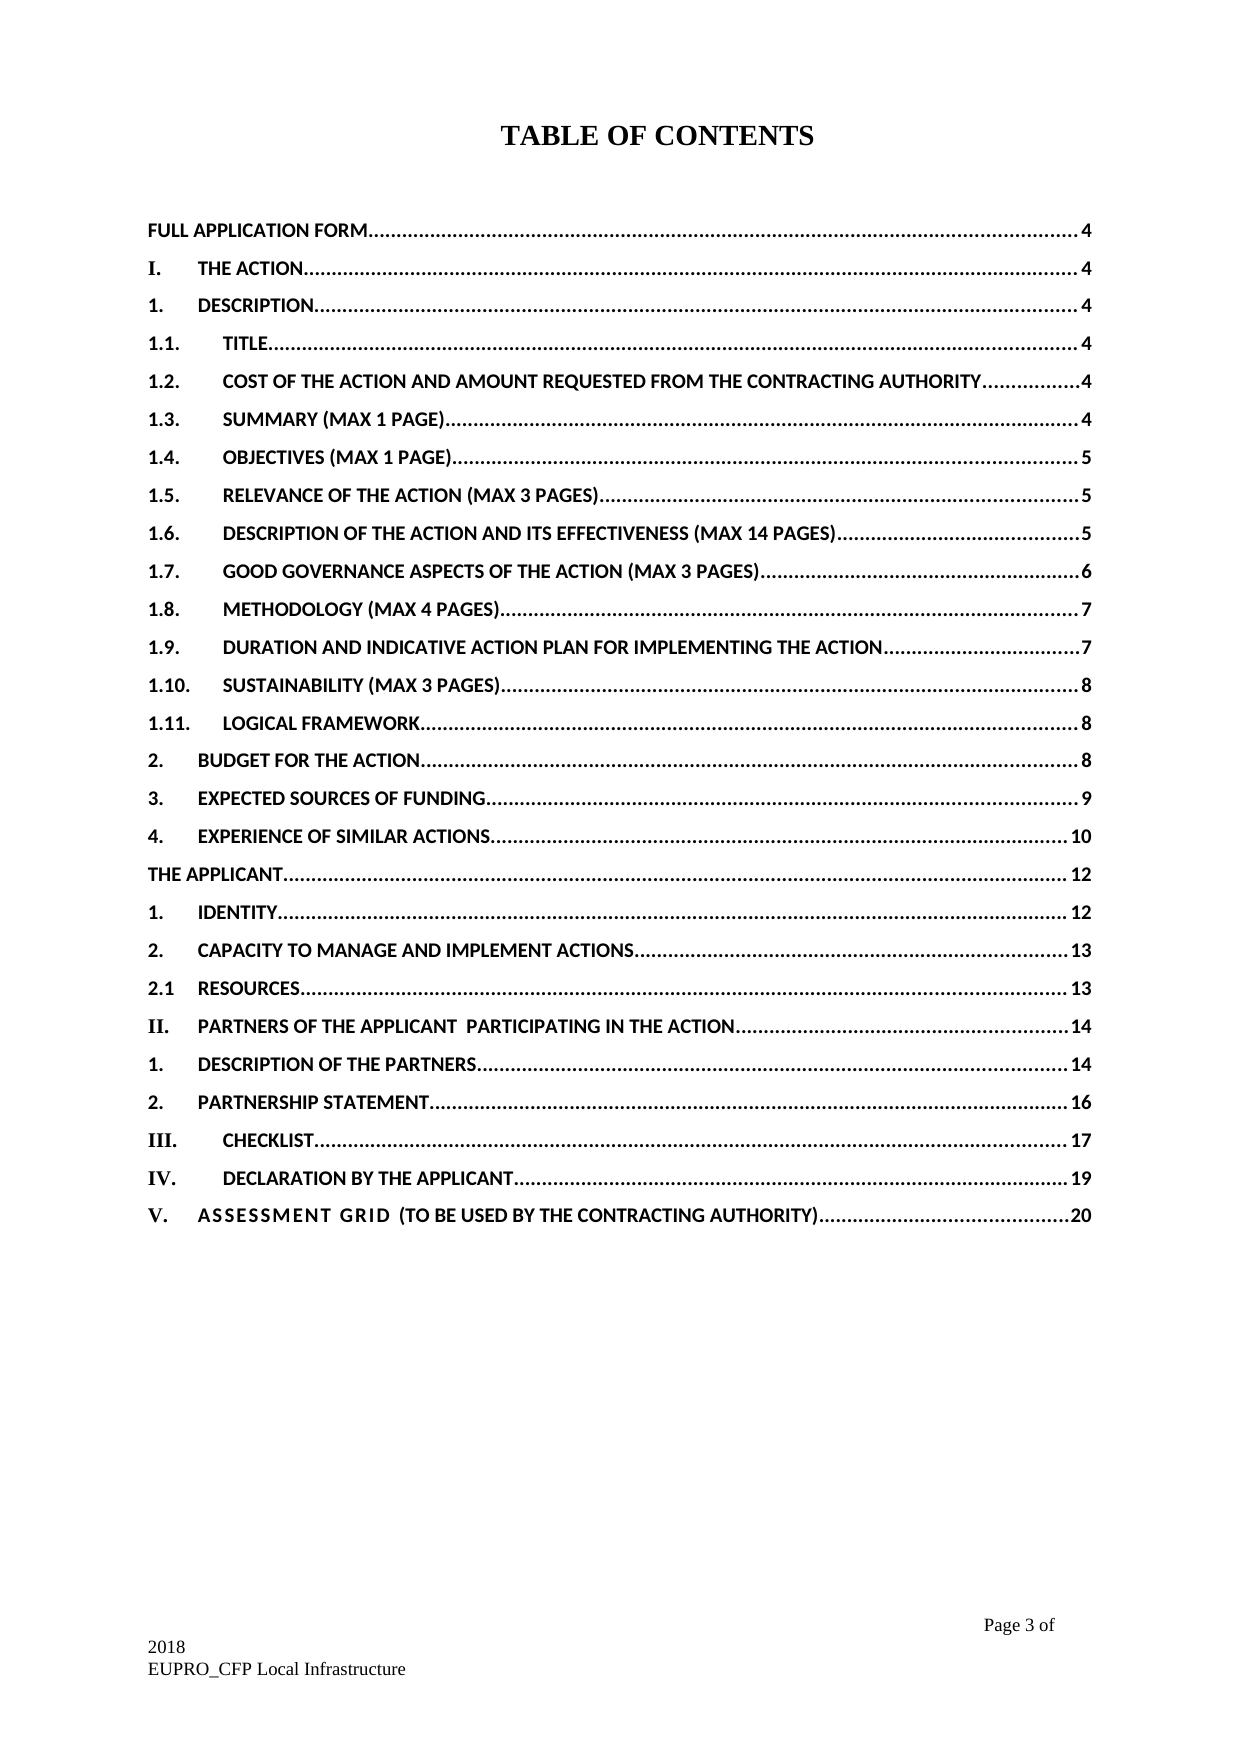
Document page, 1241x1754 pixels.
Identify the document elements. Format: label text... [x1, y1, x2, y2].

text 1.2. Cost of the action and amount requested from the Contracting Authority 4 [148, 368, 1092, 394]
text 1.1. Title 4 [148, 331, 1092, 356]
text FULL APPLICATION FORM 4 [148, 217, 1092, 242]
text 1.9. Duration and indicative action plan for implementing the action 7 [148, 634, 1092, 659]
text 1.4. Objectives (max 1 page) 5 [148, 444, 1092, 470]
text THE APPLICANT 12 [148, 861, 1092, 887]
text 2. BUDGET FOR THE ACTION 8 [148, 748, 1092, 773]
text 1. DESCRIPTION 4 [148, 293, 1092, 318]
text 1. DESCRIPTION OF THE PARTNERS 14 [148, 1051, 1092, 1076]
text 1.10. Sustainability (max 3 pages) 8 [148, 672, 1092, 697]
text 1.3. Summary (max 1 page) 4 [148, 406, 1092, 432]
text II. PARTNERS OF THE APPLICANT PARTICIPATING IN THE ACTION 14 [148, 1013, 1092, 1038]
text 1. IDENTITY 12 [148, 899, 1092, 925]
text 1.5. Relevance of the action (max 3 pages) 5 [148, 482, 1092, 508]
text 1.7. Good Governance aspects of the action (max 3 pages) 6 [148, 558, 1092, 583]
text 3. EXPECTED SOURCES OF FUNDING 9 [148, 786, 1092, 811]
text I. THE ACTION 4 [148, 255, 1092, 280]
text TABLE OF CONTENTS [223, 118, 1092, 152]
text 2. CAPACITY TO MANAGE AND IMPLEMENT ACTIONS 13 [148, 937, 1092, 963]
text 1.11. Logical framework 8 [148, 710, 1092, 735]
text 1.6. Description of the action and its effectiveness (max 14 pages) 5 [148, 520, 1092, 546]
text 2.1 Resources 13 [148, 975, 1092, 1001]
text III. CHECKLIST 17 [148, 1127, 1092, 1152]
text V. ASSESSMENT GRID (to be used by the Contracting Authority) 20 [148, 1203, 1092, 1228]
text 4. EXPERIENCE OF SIMILAR ACTIONS 10 [148, 823, 1092, 849]
text IV. DECLARATION BY THE APPLICANT 19 [148, 1165, 1092, 1190]
text 1.8. Methodology (max 4 pages) 7 [148, 596, 1092, 621]
text 2. PARTNERSHIP STATEMENT 16 [148, 1089, 1092, 1114]
